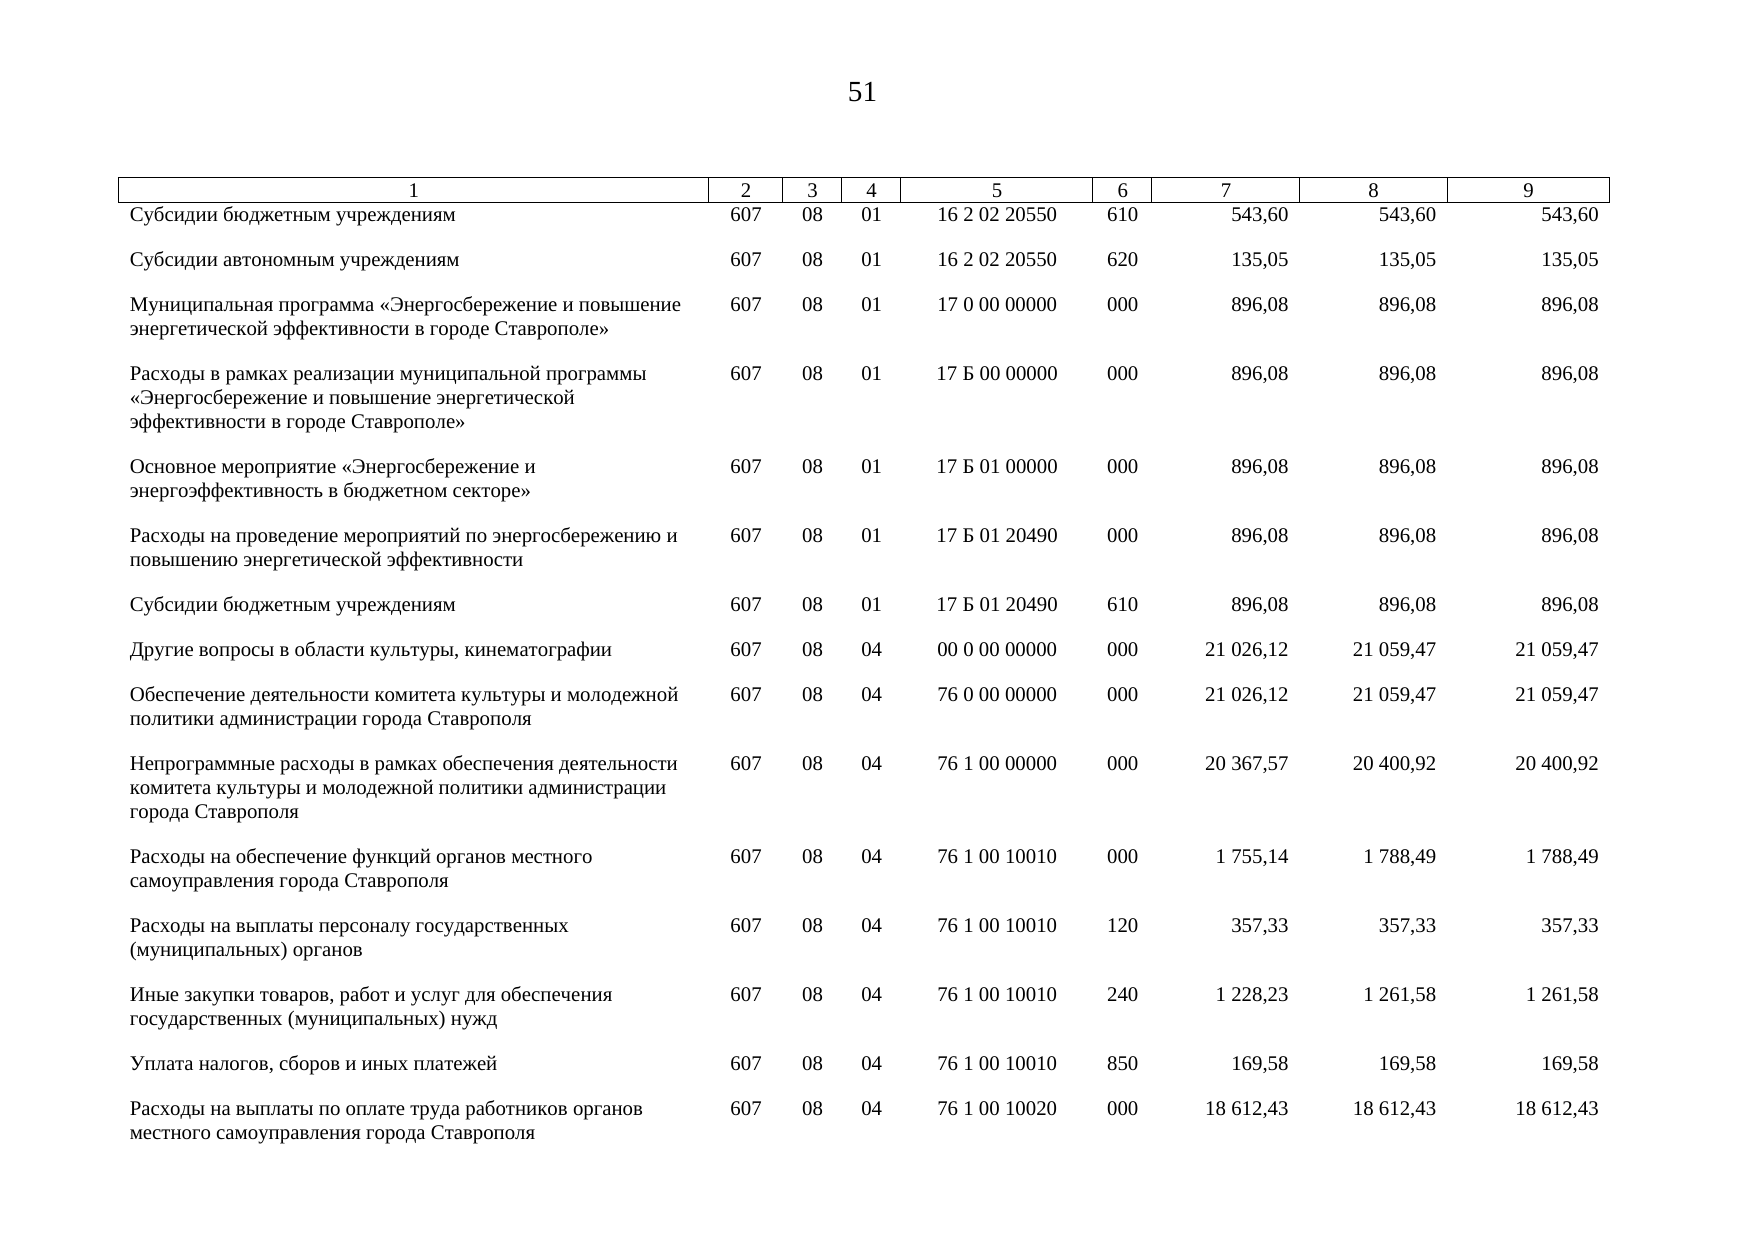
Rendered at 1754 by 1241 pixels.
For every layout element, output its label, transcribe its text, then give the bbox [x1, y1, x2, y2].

table_header 7 [1152, 178, 1299, 202]
table_header 6 [1093, 178, 1151, 202]
table_header 5 [901, 178, 1092, 202]
table_header 1 [119, 178, 708, 202]
table_header 3 [783, 178, 841, 202]
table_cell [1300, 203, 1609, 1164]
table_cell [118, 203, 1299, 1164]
table_header 4 [842, 178, 900, 202]
table_header 2 [709, 178, 782, 202]
table_header 8 [1300, 178, 1447, 202]
table_header 9 [1448, 178, 1609, 202]
